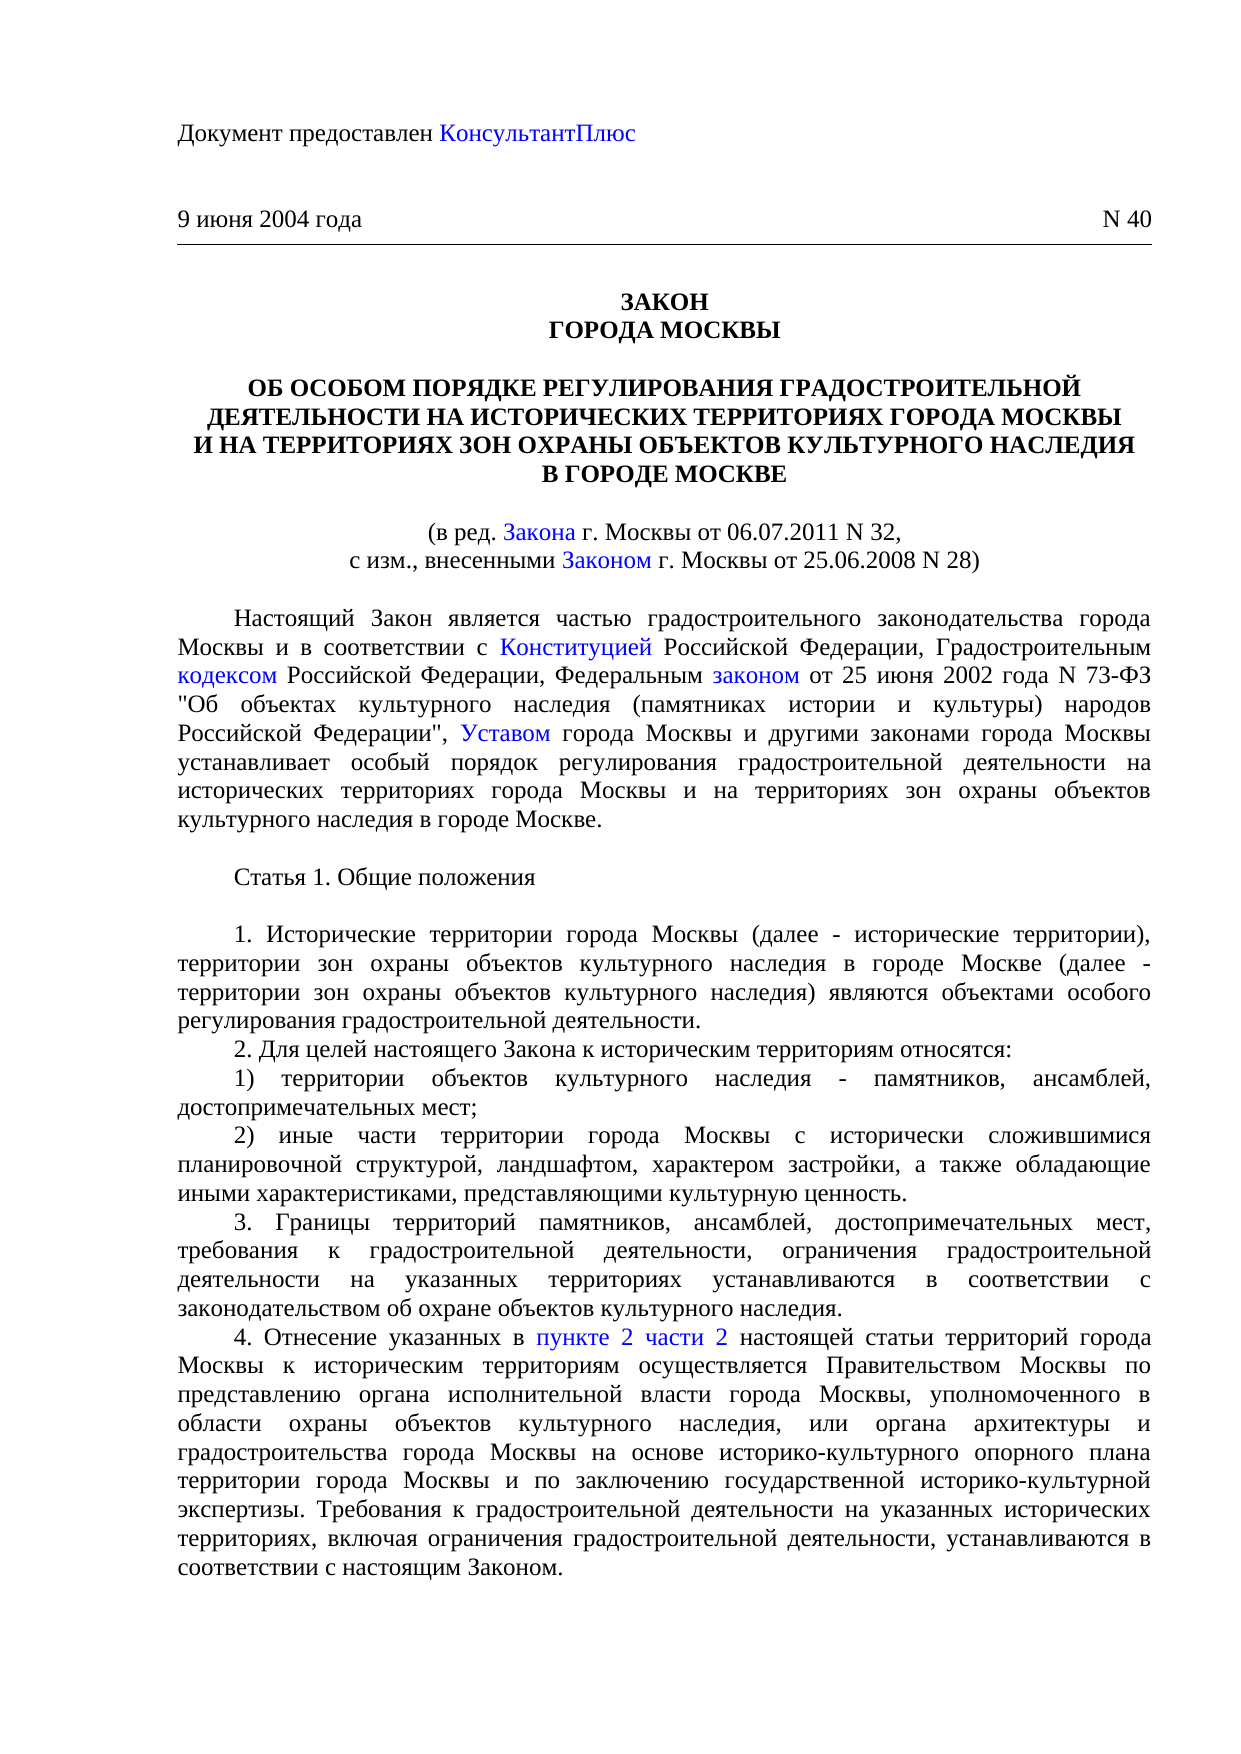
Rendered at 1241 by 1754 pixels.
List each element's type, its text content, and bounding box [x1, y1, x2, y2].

text 1) территории объектов культурного наследия - памятников, ансамблей, достопримечательных мест; [177, 1063, 1152, 1120]
text ГОРОДА МОСКВЫ [177, 315, 1152, 344]
text ДЕЯТЕЛЬНОСТИ НА ИСТОРИЧЕСКИХ ТЕРРИТОРИЯХ ГОРОДА МОСКВЫ [177, 402, 1152, 430]
text ЗАКОН [177, 287, 1152, 315]
text Настоящий Закон является частью градостроительного законодательства города Москвы и в соответствии с Конституцией Российской Федерации, Градостроительным кодексом Российской Федерации, Федеральным законом от 25 июня 2002 года N 73-ФЗ "Об объектах культурного наследия (памятниках истории и культуры) народов Российской Федерации", Уставом города Москвы и другими законами города Москвы устанавливает особый порядок регулирования градостроительной деятельности на исторических территориях города Москвы и на территориях зон охраны объектов культурного наследия в городе Москве. [177, 603, 1152, 833]
text с изм., внесенными Законом г. Москвы от 25.06.2008 N 28) [177, 545, 1152, 574]
text 2) иные части территории города Москвы с исторически сложившимися планировочной структурой, ландшафтом, характером застройки, а также обладающие иными характеристиками, представляющими культурную ценность. [177, 1120, 1152, 1207]
text Статья 1. Общие положения [177, 862, 1152, 890]
text 2. Для целей настоящего Закона к историческим территориям относятся: [177, 1034, 1152, 1063]
text 3. Границы территорий памятников, ансамблей, достопримечательных мест, требования к градостроительной деятельности, ограничения градостроительной деятельности на указанных территориях устанавливаются в соответствии с законодательством об охране объектов культурного наследия. [177, 1207, 1152, 1322]
text (в ред. Закона г. Москвы от 06.07.2011 N 32, [177, 517, 1152, 545]
text 1. Исторические территории города Москвы (далее - исторические территории), территории зон охраны объектов культурного наследия в городе Москве (далее - территории зон охраны объектов культурного наследия) являются объектами особого регулирования градостроительной деятельности. [177, 919, 1152, 1034]
text ОБ ОСОБОМ ПОРЯДКЕ РЕГУЛИРОВАНИЯ ГРАДОСТРОИТЕЛЬНОЙ [177, 373, 1152, 402]
text И НА ТЕРРИТОРИЯХ ЗОН ОХРАНЫ ОБЪЕКТОВ КУЛЬТУРНОГО НАСЛЕДИЯ [177, 430, 1152, 459]
table_header 9 июня 2004 года [177, 204, 664, 233]
table_header N 40 [664, 204, 1152, 233]
text Документ предоставлен КонсультантПлюс [177, 118, 1152, 176]
text В ГОРОДЕ МОСКВЕ [177, 459, 1152, 488]
text 4. Отнесение указанных в пункте 2 части 2 настоящей статьи территорий города Москвы к историческим территориям осуществляется Правительством Москвы по представлению органа исполнительной власти города Москвы, уполномоченного в области охраны объектов культурного наследия, или органа архитектуры и градостроительства города Москвы на основе историко-культурного опорного плана территории города Москвы и по заключению государственной историко-культурной экспертизы. Требования к градостроительной деятельности на указанных исторических территориях, включая ограничения градостроительной деятельности, устанавливаются в соответствии с настоящим Законом. [177, 1322, 1152, 1580]
